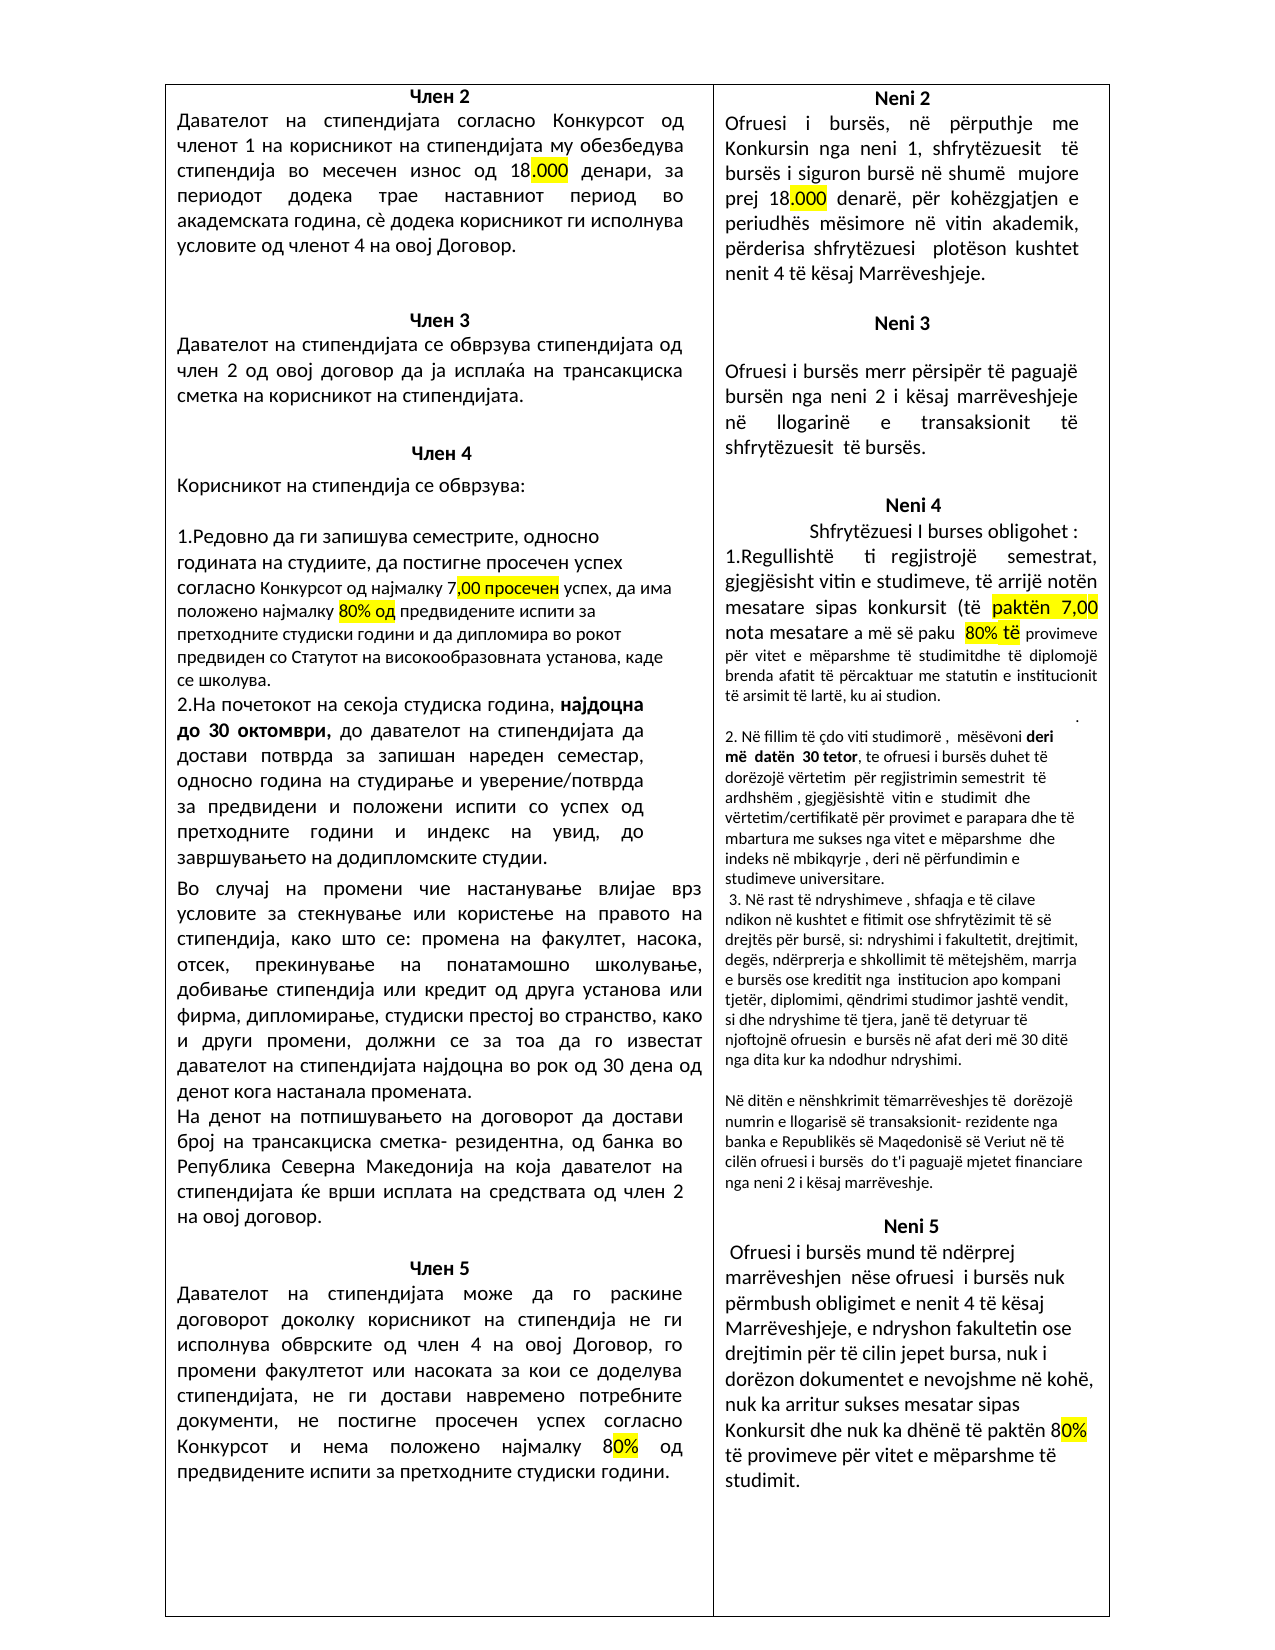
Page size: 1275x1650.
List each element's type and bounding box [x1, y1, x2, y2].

table_header [166, 85, 713, 1616]
table_header [714, 85, 1109, 1616]
